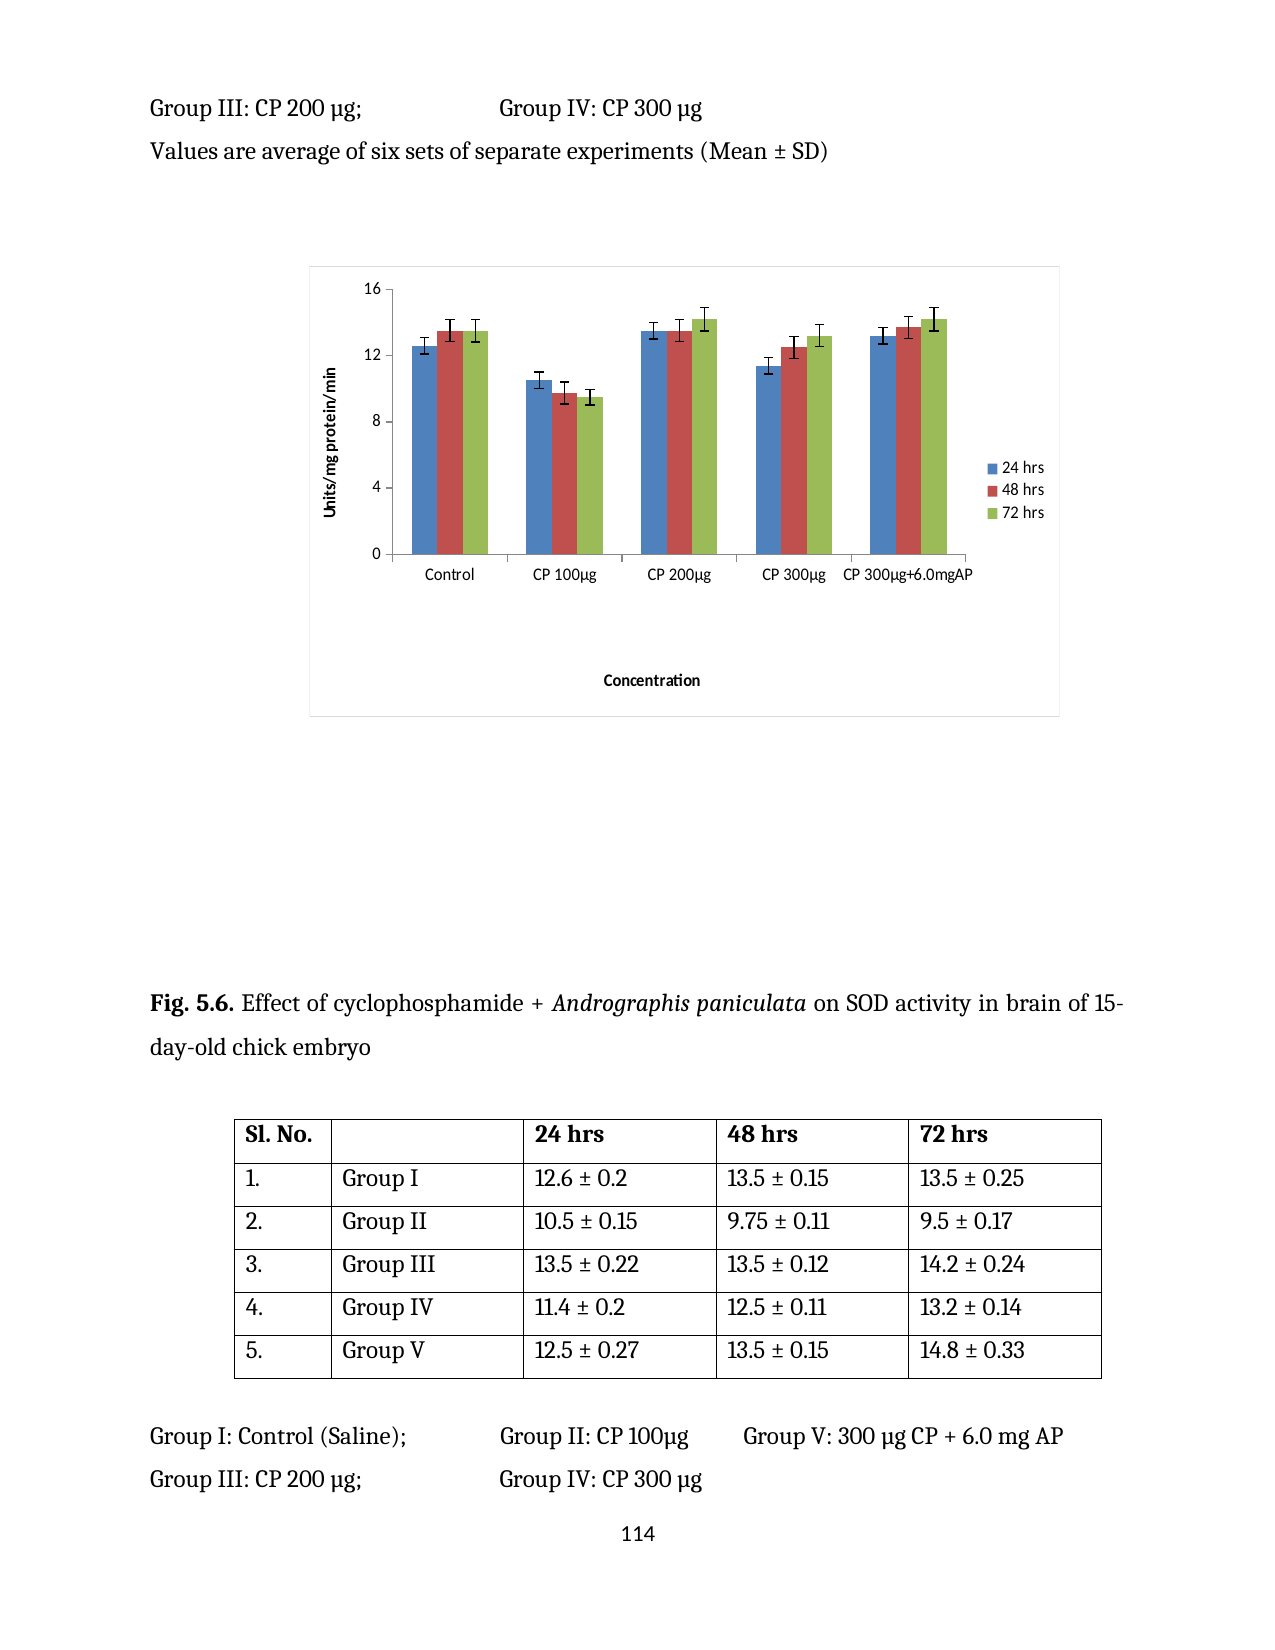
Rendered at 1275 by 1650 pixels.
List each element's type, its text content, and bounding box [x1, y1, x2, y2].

text Group III: CP 200 µg; Group IV: CP 300 µg [150, 1465, 1125, 1493]
text Group I: Control (Saline); Group II: CP 100µg Group V: 300 µg CP + 6.0 mg AP [150, 1422, 1125, 1450]
table_cell 13.5 ± 0.12 [717, 1250, 908, 1292]
table_header 72 hrs [909, 1120, 1101, 1163]
table_cell Group IV [332, 1293, 523, 1334]
text Fig. 5.6. Effect of cyclophosphamide + Andrographis paniculata on SOD activity in brain of 15-day-old chick embryo [150, 989, 1125, 1061]
table_cell 13.5 ± 0.25 [909, 1164, 1101, 1206]
table_cell 11.4 ± 0.2 [524, 1293, 716, 1334]
table_cell 13.5 ± 0.15 [717, 1336, 908, 1377]
table_header 24 hrs [524, 1120, 716, 1163]
table_cell 13.2 ± 0.14 [909, 1293, 1101, 1334]
table_cell 9.75 ± 0.11 [717, 1207, 908, 1249]
table_cell 9.5 ± 0.17 [909, 1207, 1101, 1249]
table_cell Group I [332, 1164, 523, 1206]
table_cell 14.8 ± 0.33 [909, 1336, 1101, 1377]
table_cell 12.5 ± 0.11 [717, 1293, 908, 1334]
text Group III: CP 200 µg; Group IV: CP 300 µg [150, 94, 1125, 122]
table_cell 13.5 ± 0.15 [717, 1164, 908, 1206]
table_cell Group II [332, 1207, 523, 1249]
table_cell 2. [235, 1207, 331, 1249]
table_header Sl. No. [235, 1120, 331, 1163]
table_cell 4. [235, 1293, 331, 1334]
table_cell 10.5 ± 0.15 [524, 1207, 716, 1249]
table_cell 3. [235, 1250, 331, 1292]
table_cell 1. [235, 1164, 331, 1206]
table_header 48 hrs [717, 1120, 908, 1163]
table_cell 14.2 ± 0.24 [909, 1250, 1101, 1292]
table_cell Group III [332, 1250, 523, 1292]
table_header [332, 1120, 523, 1163]
table_cell Group V [332, 1336, 523, 1377]
table_cell 13.5 ± 0.22 [524, 1250, 716, 1292]
text Values are average of six sets of separate experiments (Mean ± SD) [150, 137, 1125, 166]
table_cell 12.6 ± 0.2 [524, 1164, 716, 1206]
table_cell 5. [235, 1336, 331, 1377]
table_cell 12.5 ± 0.27 [524, 1336, 716, 1377]
